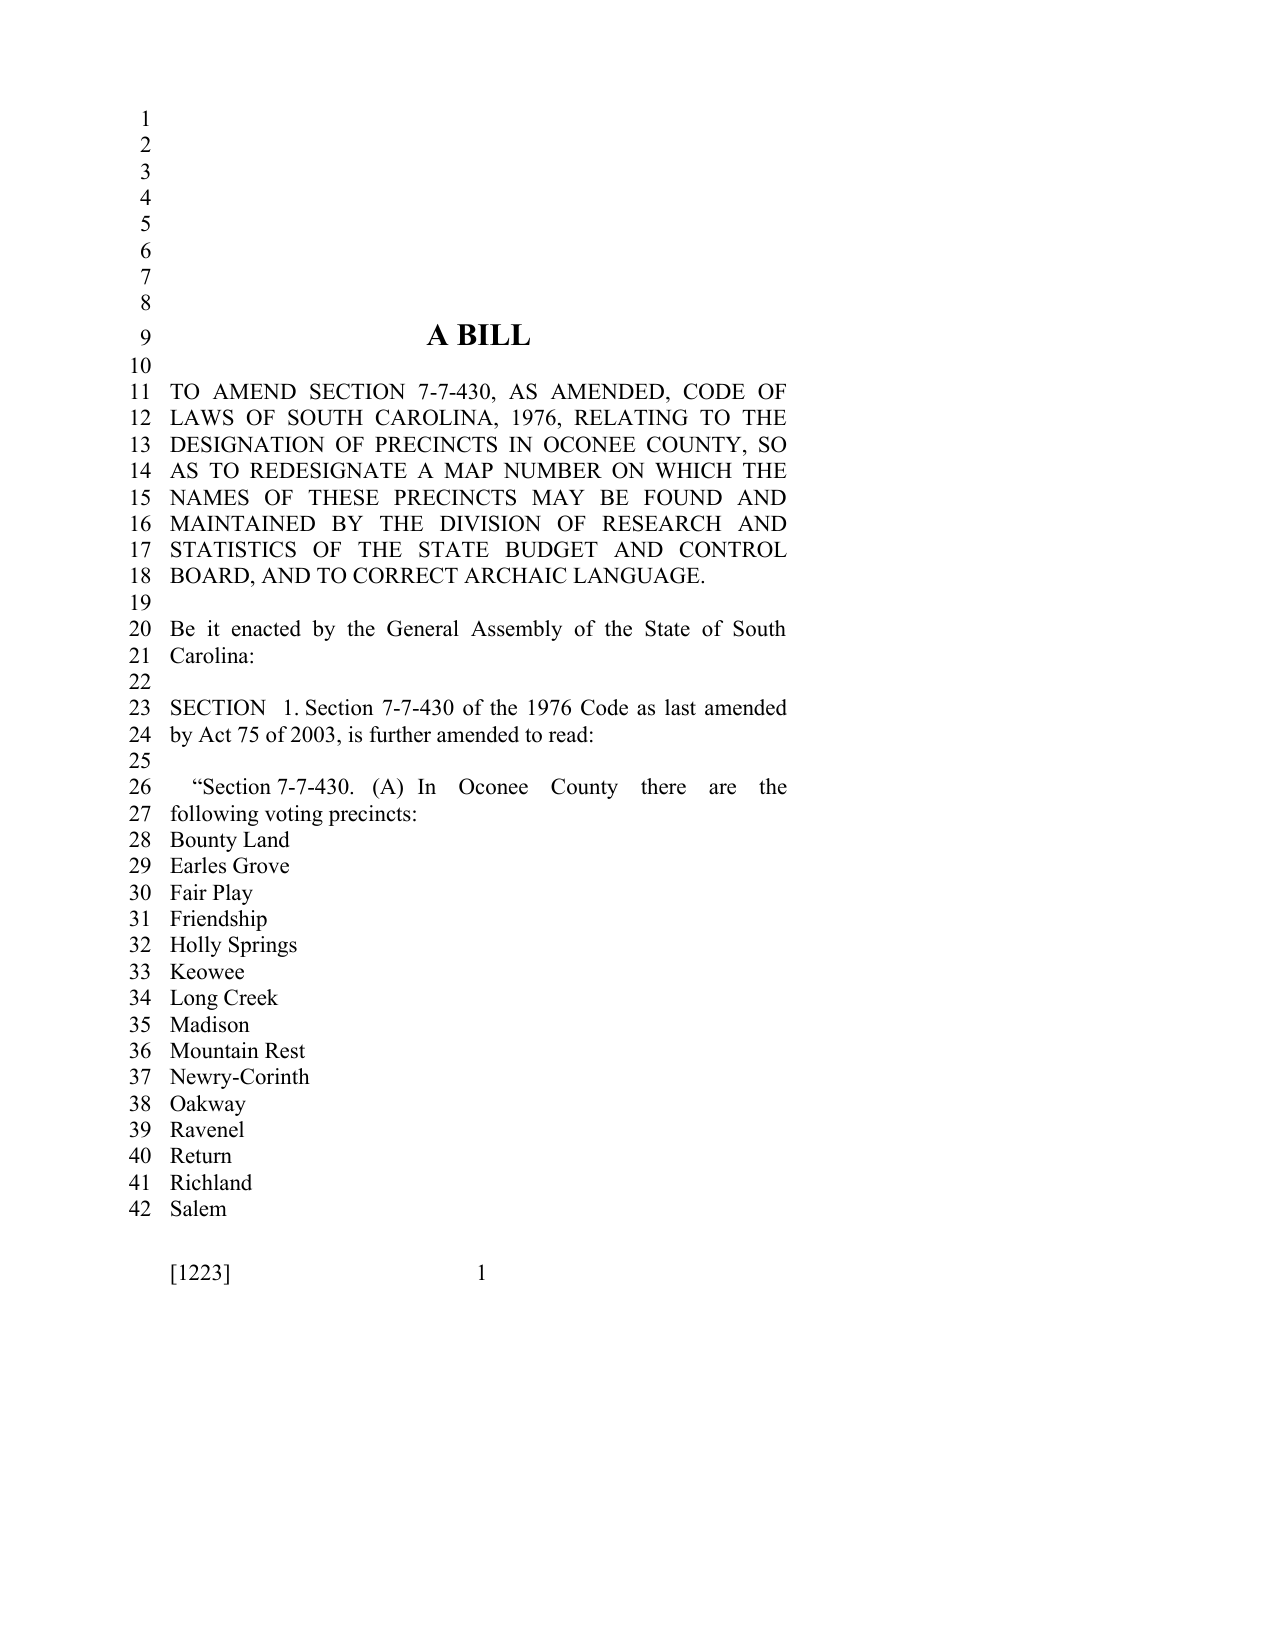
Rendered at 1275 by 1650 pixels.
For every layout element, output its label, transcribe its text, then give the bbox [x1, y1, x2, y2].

text Friendship [169, 905, 787, 932]
text TO AMEND SECTION 7-7-430, AS AMENDED, CODE OF LAWS OF SOUTH CAROLINA, 1976, RELATING TO THE DESIGNATION OF PRECINCTS IN OCONEE COUNTY, SO AS TO REDESIGNATE A MAP NUMBER ON WHICH THE NAMES OF THESE PRECINCTS MAY BE FOUND AND MAINTAINED BY THE DIVISION OF RESEARCH AND STATISTICS OF THE STATE BUDGET AND CONTROL BOARD, AND TO CORRECT ARCHAIC LANGUAGE. [169, 378, 787, 589]
text Fair Play [169, 879, 787, 905]
text A BILL [169, 316, 787, 352]
text Madison [169, 1011, 787, 1037]
text Mountain Rest [169, 1037, 787, 1063]
text Holly Springs [169, 932, 787, 958]
text Newry-Corinth [169, 1063, 787, 1090]
text Keowee [169, 958, 787, 984]
text Be it enacted by the General Assembly of the State of South Carolina: [169, 615, 787, 668]
text Earles Grove [169, 852, 787, 879]
text Oakway [169, 1090, 787, 1116]
text Ravenel [169, 1116, 787, 1142]
text Bounty Land [169, 826, 787, 852]
text Long Creek [169, 984, 787, 1011]
text Return [169, 1142, 787, 1169]
text Salem [169, 1195, 787, 1221]
text SECTION 1. Section 7-7-430 of the 1976 Code as last amended by Act 75 of 2003, is further amended to read: [169, 694, 787, 747]
text “Section 7-7-430. (A) In Oconee County there are the following voting precincts: [169, 773, 787, 826]
text Richland [169, 1169, 787, 1195]
